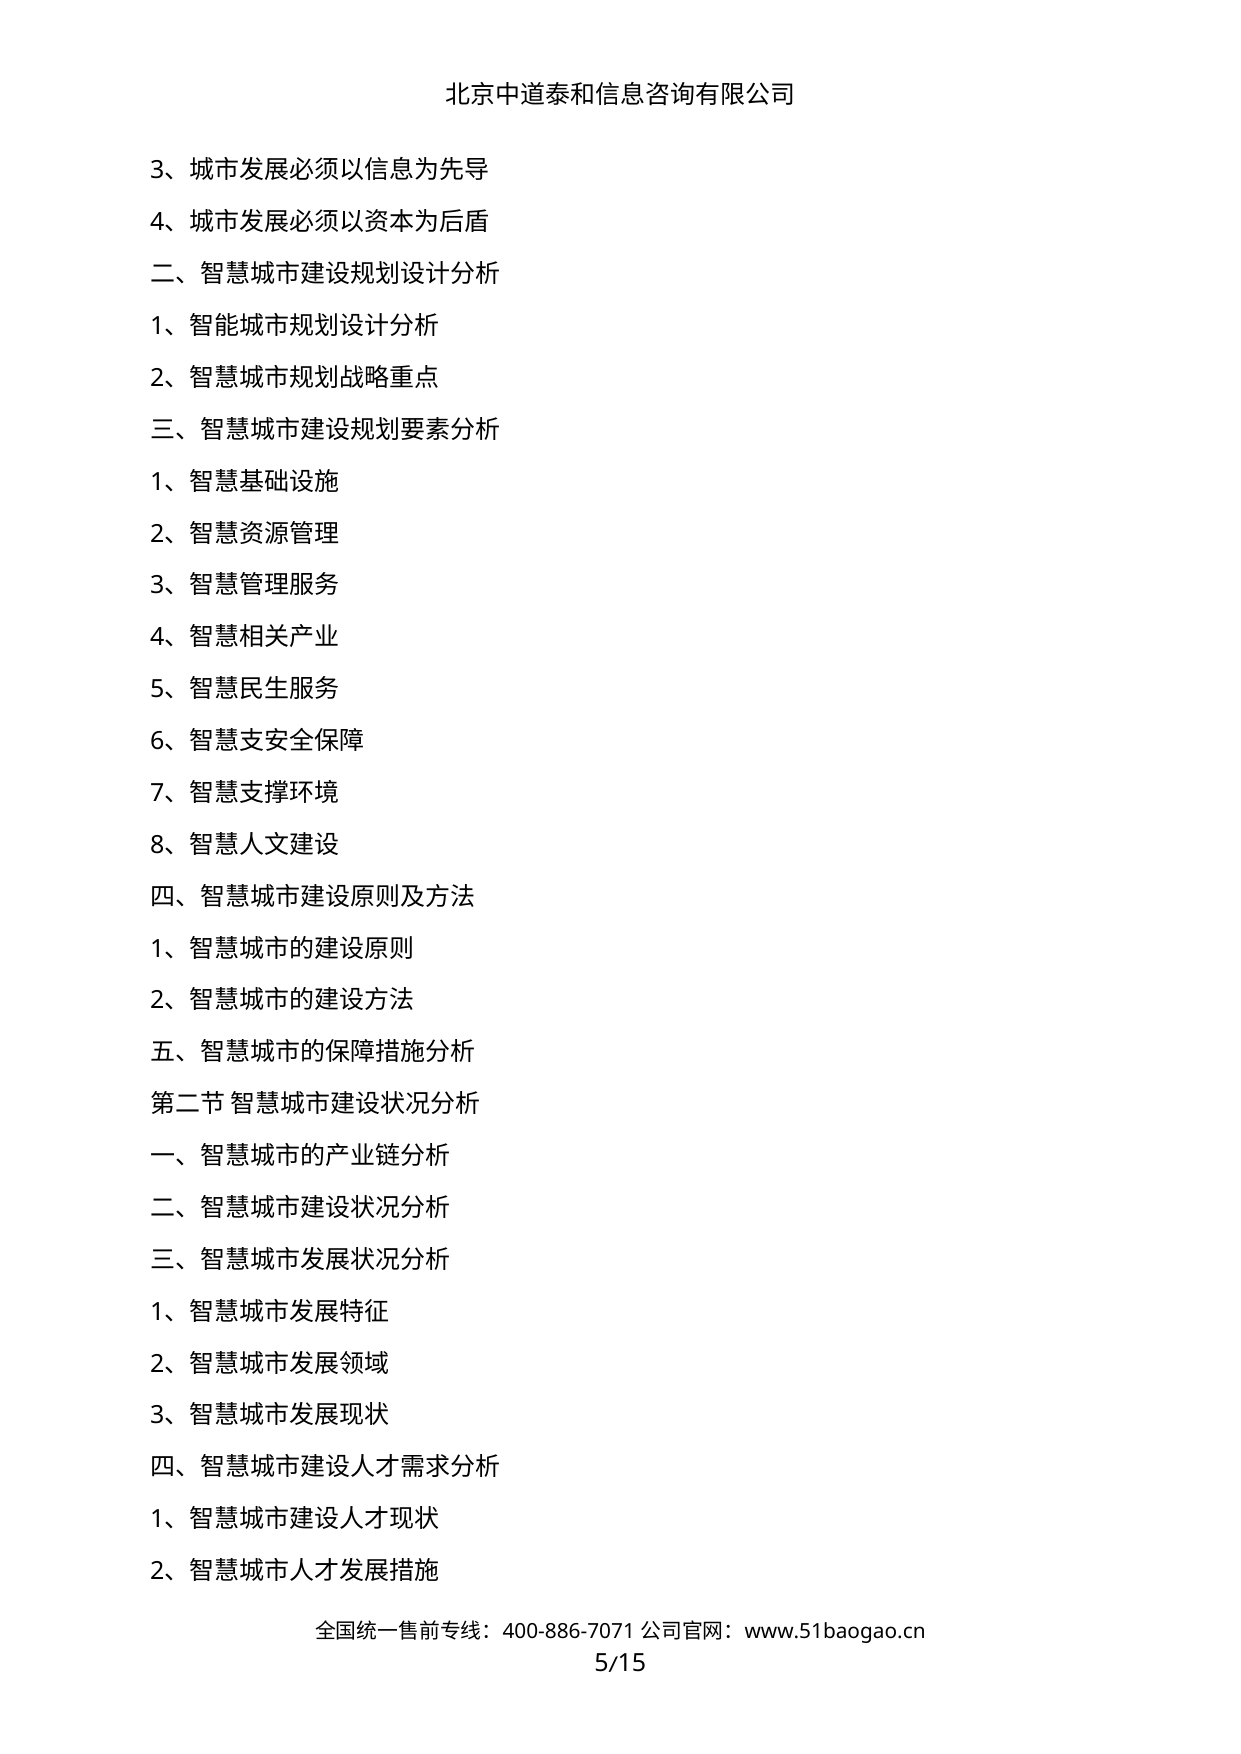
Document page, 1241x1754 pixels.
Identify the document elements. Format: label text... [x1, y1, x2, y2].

text 8、智慧人文建设 [150, 824, 1090, 861]
text 1、智慧城市发展特征 [150, 1291, 1090, 1327]
text 二、智慧城市建设规划设计分析 [150, 254, 1090, 290]
text 1、智慧基础设施 [150, 461, 1090, 497]
text 第二节 智慧城市建设状况分析 [150, 1084, 1090, 1120]
text 2、智慧城市发展领域 [150, 1343, 1090, 1379]
text 1、智慧城市建设人才现状 [150, 1499, 1090, 1535]
text 3、智慧城市发展现状 [150, 1395, 1090, 1431]
text 四、智慧城市建设原则及方法 [150, 876, 1090, 912]
text 三、智慧城市发展状况分析 [150, 1239, 1090, 1276]
text 4、智慧相关产业 [150, 617, 1090, 653]
text 一、智慧城市的产业链分析 [150, 1136, 1090, 1172]
text 1、智能城市规划设计分析 [150, 306, 1090, 342]
text 3、城市发展必须以信息为先导 [150, 150, 1090, 186]
text 2、智慧城市规划战略重点 [150, 357, 1090, 394]
text 五、智慧城市的保障措施分析 [150, 1032, 1090, 1068]
text 4、城市发展必须以资本为后盾 [150, 202, 1090, 238]
text 6、智慧支安全保障 [150, 721, 1090, 757]
text 二、智慧城市建设状况分析 [150, 1187, 1090, 1224]
text 1、智慧城市的建设原则 [150, 928, 1090, 964]
text 四、智慧城市建设人才需求分析 [150, 1447, 1090, 1483]
text 5、智慧民生服务 [150, 669, 1090, 705]
text 2、智慧资源管理 [150, 513, 1090, 549]
text 3、智慧管理服务 [150, 565, 1090, 601]
text 2、智慧城市人才发展措施 [150, 1551, 1090, 1587]
text 三、智慧城市建设规划要素分析 [150, 409, 1090, 446]
text 2、智慧城市的建设方法 [150, 980, 1090, 1016]
text 7、智慧支撑环境 [150, 772, 1090, 809]
